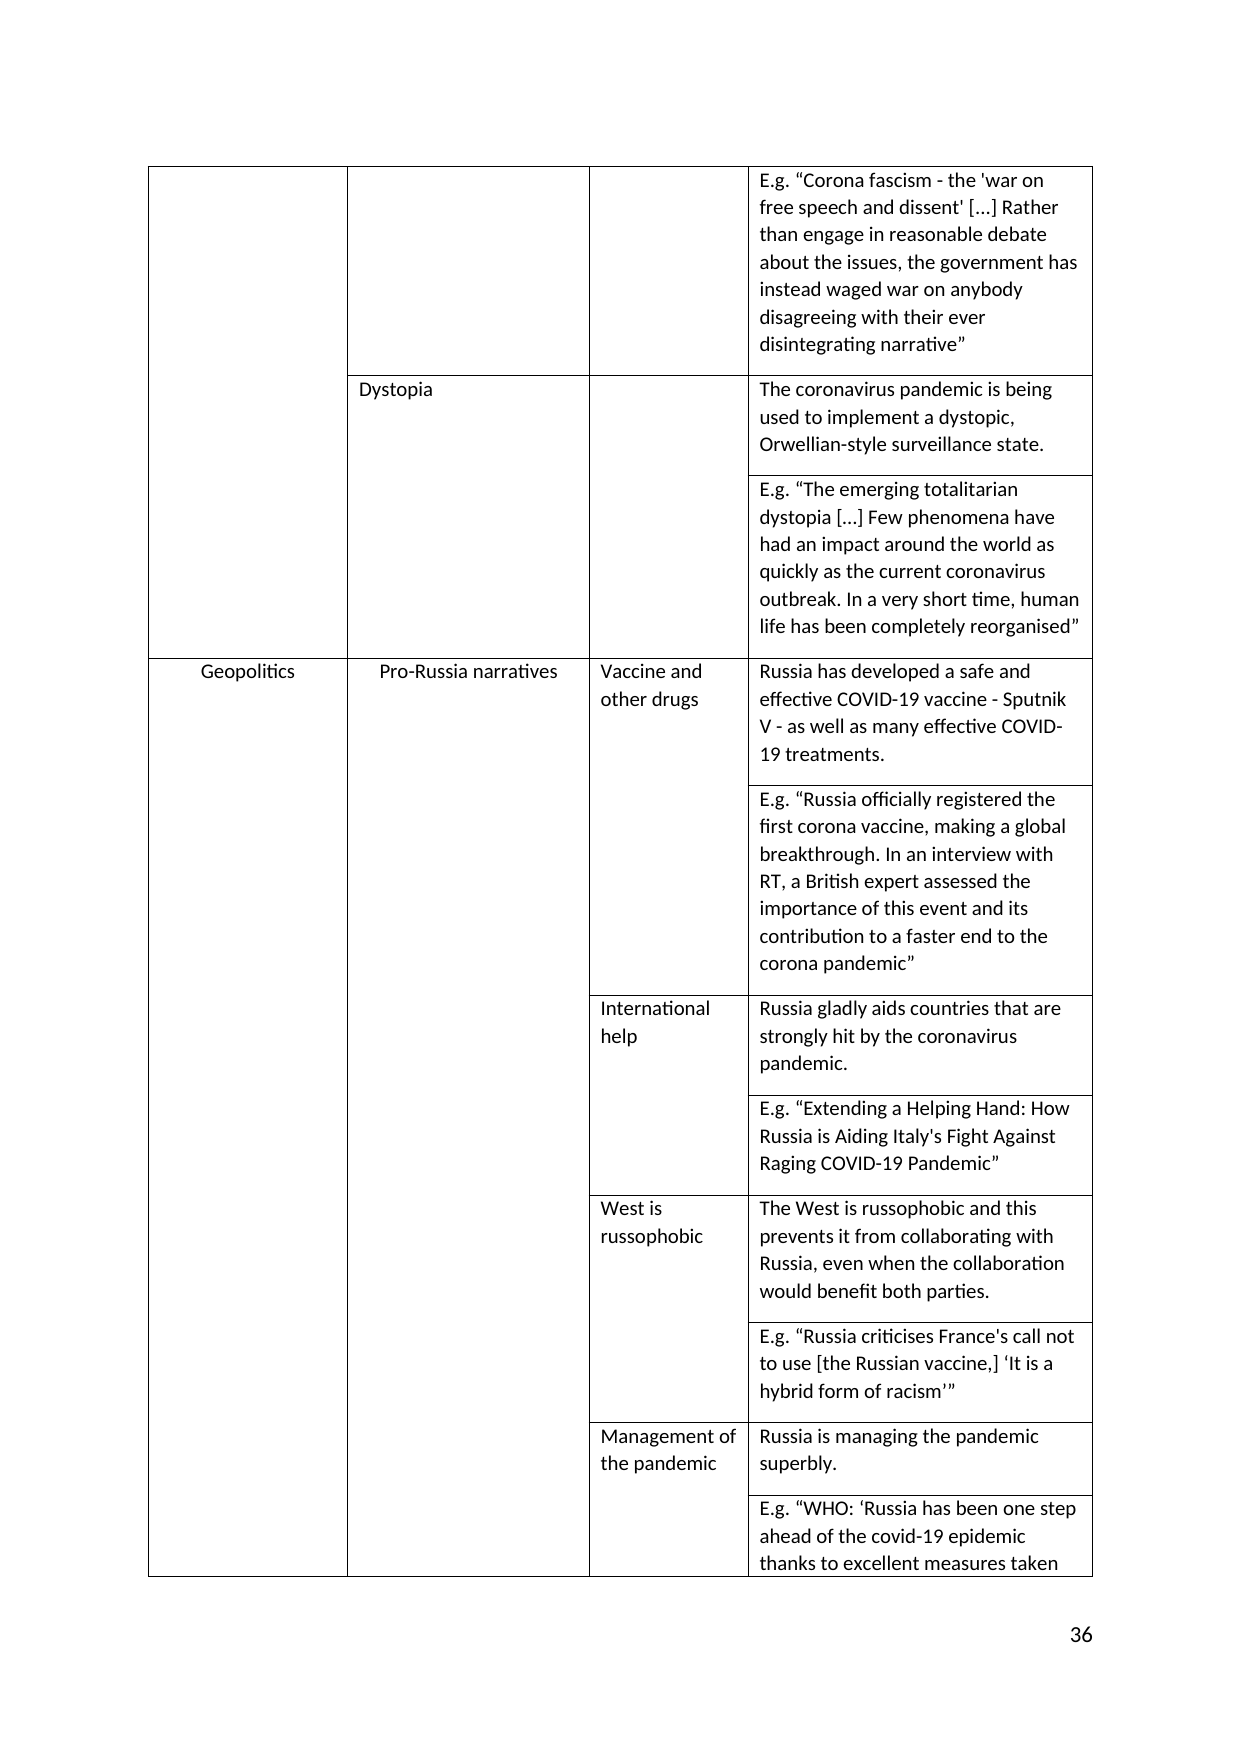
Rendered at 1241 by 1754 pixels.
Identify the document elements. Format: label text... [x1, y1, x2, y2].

table_cell Management of the pandemic [590, 1423, 748, 1576]
table_cell West is russophobic [590, 1196, 748, 1422]
table_cell Russia has developed a safe and effective COVID-19 vaccine - Sputnik V - as well as many effective COVID-19 treatments. [749, 659, 1092, 785]
table_cell E.g. “Russia criticises France's call not to use [the Russian vaccine,] ‘It is a hybrid form of racism’” [749, 1323, 1092, 1422]
table_cell E.g. “Russia officially registered the first corona vaccine, making a global breakthrough. In an interview with RT, a British expert assessed the importance of this event and its contribution to a faster end to the corona pandemic” [749, 786, 1092, 994]
table_cell E.g. “Extending a Helping Hand: How Russia is Aiding Italy's Fight Against Raging COVID-19 Pandemic” [749, 1096, 1092, 1194]
table_cell Pro-Russia narratives [348, 659, 589, 1576]
table_cell International help [590, 996, 748, 1194]
table_cell [590, 376, 748, 658]
table_cell Russia is managing the pandemic superbly. [749, 1423, 1092, 1494]
table_cell The coronavirus pandemic is being used to implement a dystopic, Orwellian-style surveillance state. [749, 376, 1092, 475]
table_cell Russia gladly aids countries that are strongly hit by the coronavirus pandemic. [749, 996, 1092, 1094]
table_cell Dystopia [348, 376, 589, 658]
table_cell Vaccine and other drugs [590, 659, 748, 994]
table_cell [749, 1496, 1092, 1576]
table_cell E.g. “The emerging totalitarian dystopia […] Few phenomena have had an impact around the world as quickly as the current coronavirus outbreak. In a very short time, human life has been completely reorganised” [749, 476, 1092, 658]
table_cell The West is russophobic and this prevents it from collaborating with Russia, even when the collaboration would benefit both parties. [749, 1196, 1092, 1322]
table_cell Geopolitics [149, 659, 347, 1576]
table_cell E.g. “Corona fascism - the 'war on free speech and dissent' [...] Rather than engage in reasonable debate about the issues, the government has instead waged war on anybody disagreeing with their ever disintegrating narrative” [749, 167, 1092, 375]
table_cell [348, 167, 589, 375]
table_cell [590, 167, 748, 375]
